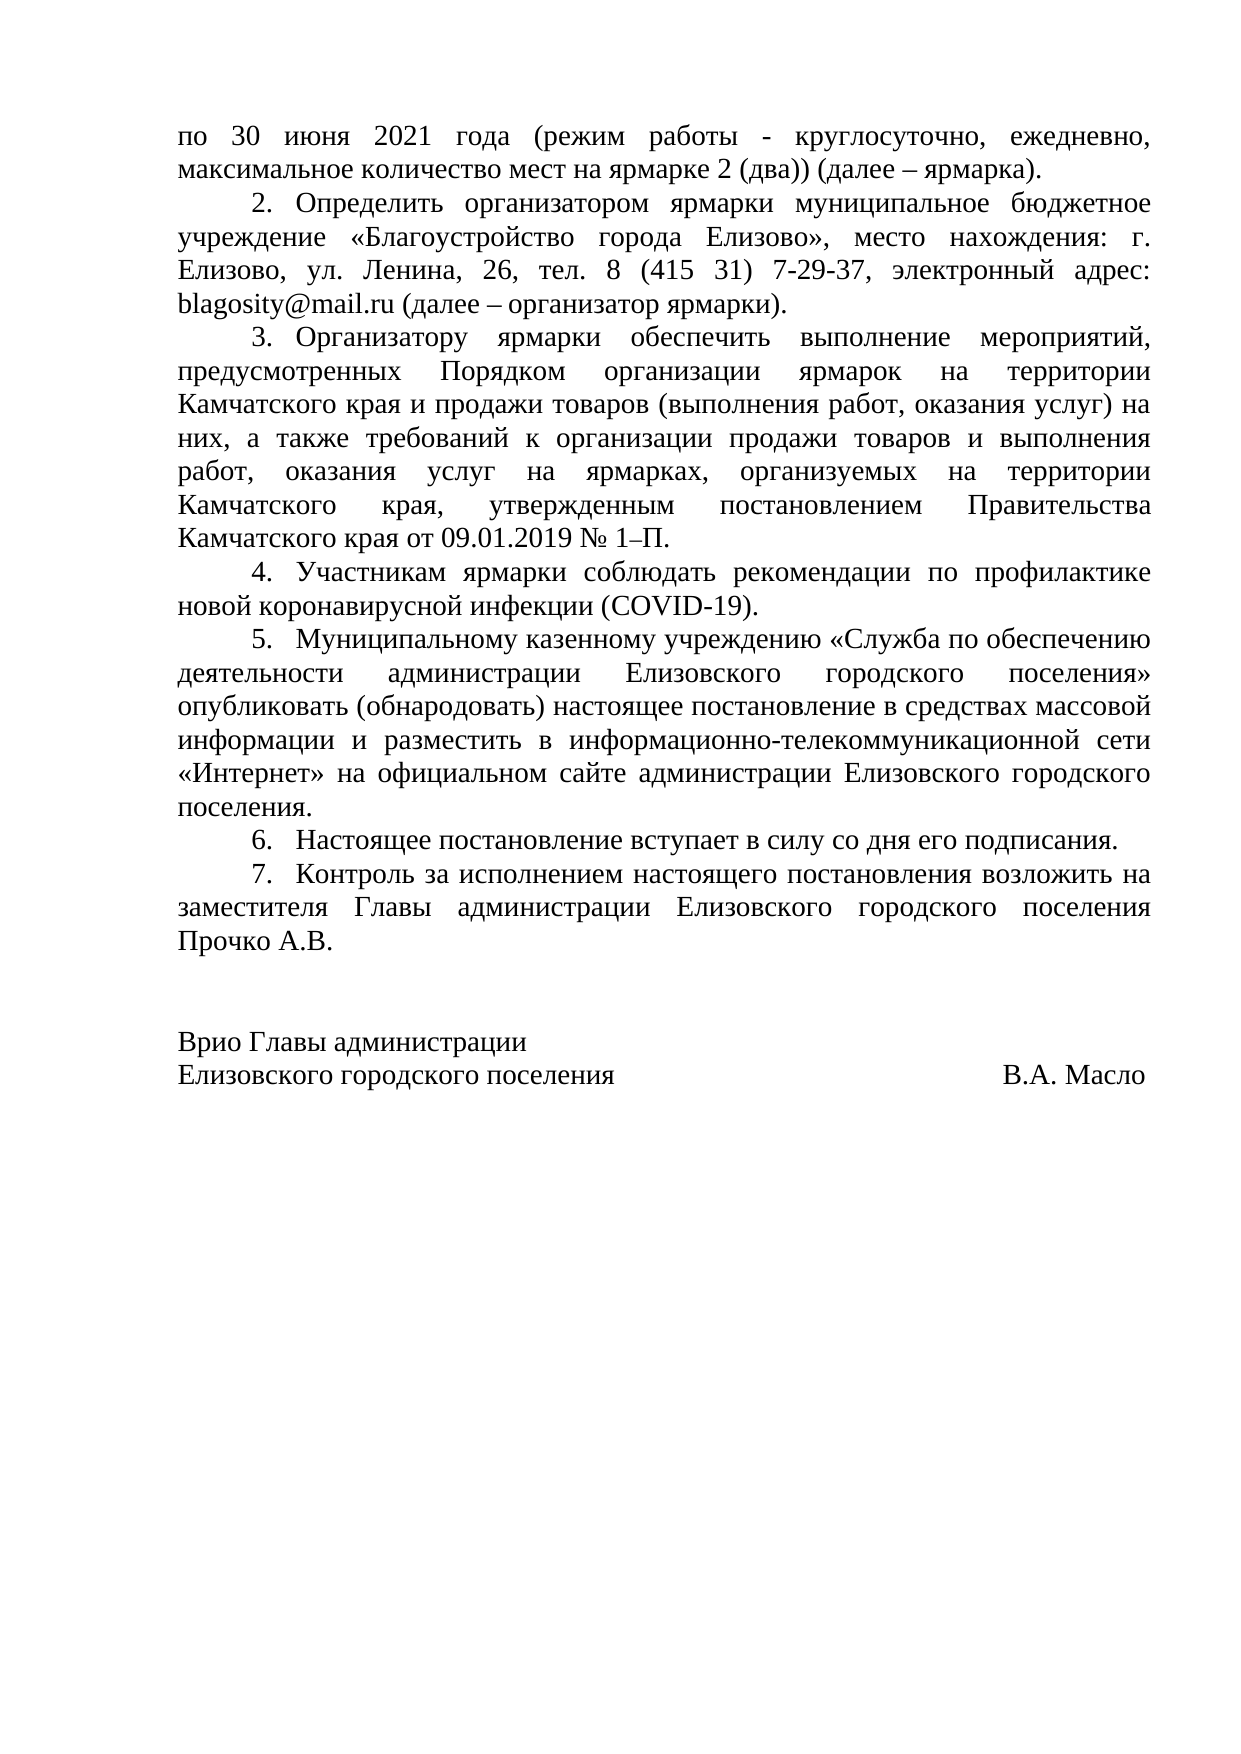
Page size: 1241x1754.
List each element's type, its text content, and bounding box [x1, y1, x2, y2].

list Настоящее постановление вступает в силу со дня его подписания. [177, 822, 1152, 856]
text Елизовского городского поселения В.А. Масло [177, 1057, 1152, 1091]
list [177, 118, 1152, 185]
list Определить организатором ярмарки муниципальное бюджетное учреждение «Благоустройство города Елизово», место нахождения: г. Елизово, ул. Ленина, 26, тел. 8 (415 31) 7-29-37, электронный адрес: blagosity@mail.ru (далее – организатор ярмарки). [177, 185, 1152, 319]
text Врио Главы администрации [177, 1024, 1152, 1057]
list Участникам ярмарки соблюдать рекомендации по профилактике новой коронавирусной инфекции (COVID-19). [177, 554, 1152, 621]
list Муниципальному казенному учреждению «Служба по обеспечению деятельности администрации Елизовского городского поселения» опубликовать (обнародовать) настоящее постановление в средствах массовой информации и разместить в информационно-телекоммуникационной сети «Интернет» на официальном сайте администрации Елизовского городского поселения. [177, 621, 1152, 822]
list Организатору ярмарки обеспечить выполнение мероприятий, предусмотренных Порядком организации ярмарок на территории Камчатского края и продажи товаров (выполнения работ, оказания услуг) на них, а также требований к организации продажи товаров и выполнения работ, оказания услуг на ярмарках, организуемых на территории Камчатского края, утвержденным постановлением Правительства Камчатского края от 09.01.2019 № 1–П. [177, 319, 1152, 554]
list Контроль за исполнением настоящего постановления возложить на заместителя Главы администрации Елизовского городского поселения Прочко А.В. [177, 856, 1152, 957]
